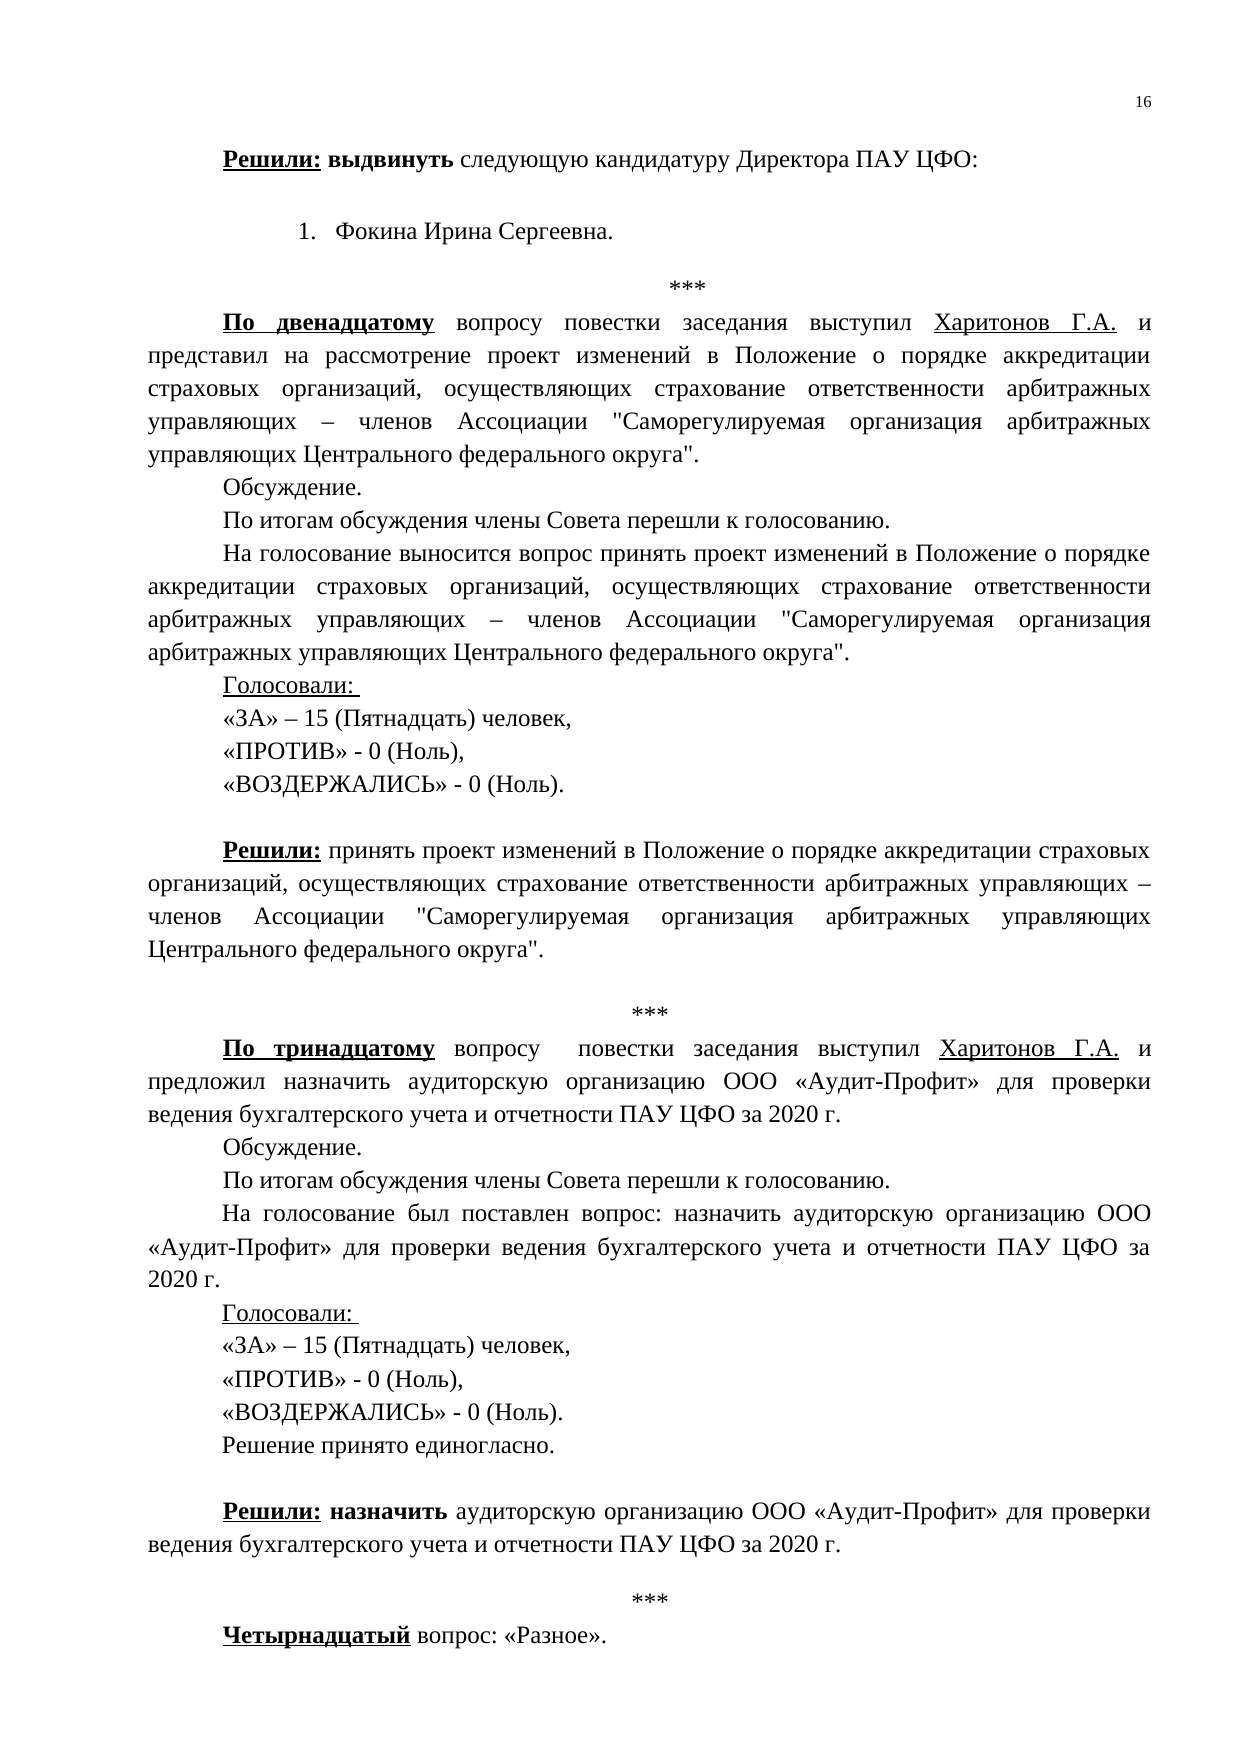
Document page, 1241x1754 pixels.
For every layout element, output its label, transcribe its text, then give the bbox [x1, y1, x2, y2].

text Решили: принять проект изменений в Положение о порядке аккредитации страховых организаций, осуществляющих страхование ответственности арбитражных управляющих – членов Ассоциации "Саморегулируемая организация арбитражных управляющих Центрального федерального округа". [148, 835, 1152, 963]
text Четырнадцатый вопрос: «Разное». [148, 1620, 1152, 1648]
text По двенадцатому вопросу повестки заседания выступил Харитонов Г.А. и представил на рассмотрение проект изменений в Положение о порядке аккредитации страховых организаций, осуществляющих страхование ответственности арбитражных управляющих – членов Ассоциации "Саморегулируемая организация арбитражных управляющих Центрального федерального округа". [148, 307, 1152, 468]
text Голосовали: [148, 1298, 1152, 1326]
text «ПРОТИВ» - 0 (Ноль), [148, 1364, 1152, 1392]
text По итогам обсуждения члены Совета перешли к голосованию. [148, 505, 1152, 534]
text *** [148, 1000, 1152, 1029]
text По итогам обсуждения члены Совета перешли к голосованию. [148, 1166, 1152, 1194]
text Обсуждение. [148, 472, 1152, 501]
text «ПРОТИВ» - 0 (Ноль), [148, 736, 1152, 765]
text «ВОЗДЕРЖАЛИСЬ» - 0 (Ноль). [148, 769, 1152, 798]
text Обсуждение. [148, 1132, 1152, 1161]
text На голосование был поставлен вопрос: назначить аудиторскую организацию ООО «Аудит-Профит» для проверки ведения бухгалтерского учета и отчетности ПАУ ЦФО за 2020 г. [148, 1198, 1152, 1293]
list Фокина Ирина Сергеевна. [298, 216, 1152, 245]
text *** [148, 1587, 1152, 1616]
text На голосование выносится вопрос принять проект изменений в Положение о порядке аккредитации страховых организаций, осуществляющих страхование ответственности арбитражных управляющих – членов Ассоциации "Саморегулируемая организация арбитражных управляющих Центрального федерального округа". [148, 538, 1152, 666]
text «ЗА» – 15 (Пятнадцать) человек, [148, 703, 1152, 732]
text *** [148, 274, 1152, 303]
text «ЗА» – 15 (Пятнадцать) человек, [148, 1331, 1152, 1359]
text Решили: назначить аудиторскую организацию ООО «Аудит-Профит» для проверки ведения бухгалтерского учета и отчетности ПАУ ЦФО за 2020 г. [148, 1496, 1152, 1557]
text Решили: выдвинуть следующую кандидатуру Директора ПАУ ЦФО: [148, 144, 1152, 173]
text «ВОЗДЕРЖАЛИСЬ» - 0 (Ноль). [148, 1397, 1152, 1425]
text По тринадцатому вопросу повестки заседания выступил Харитонов Г.А. и предложил назначить аудиторскую организацию ООО «Аудит-Профит» для проверки ведения бухгалтерского учета и отчетности ПАУ ЦФО за 2020 г. [148, 1033, 1152, 1128]
text Голосовали: [148, 670, 1152, 699]
text Решение принято единогласно. [148, 1430, 1152, 1458]
